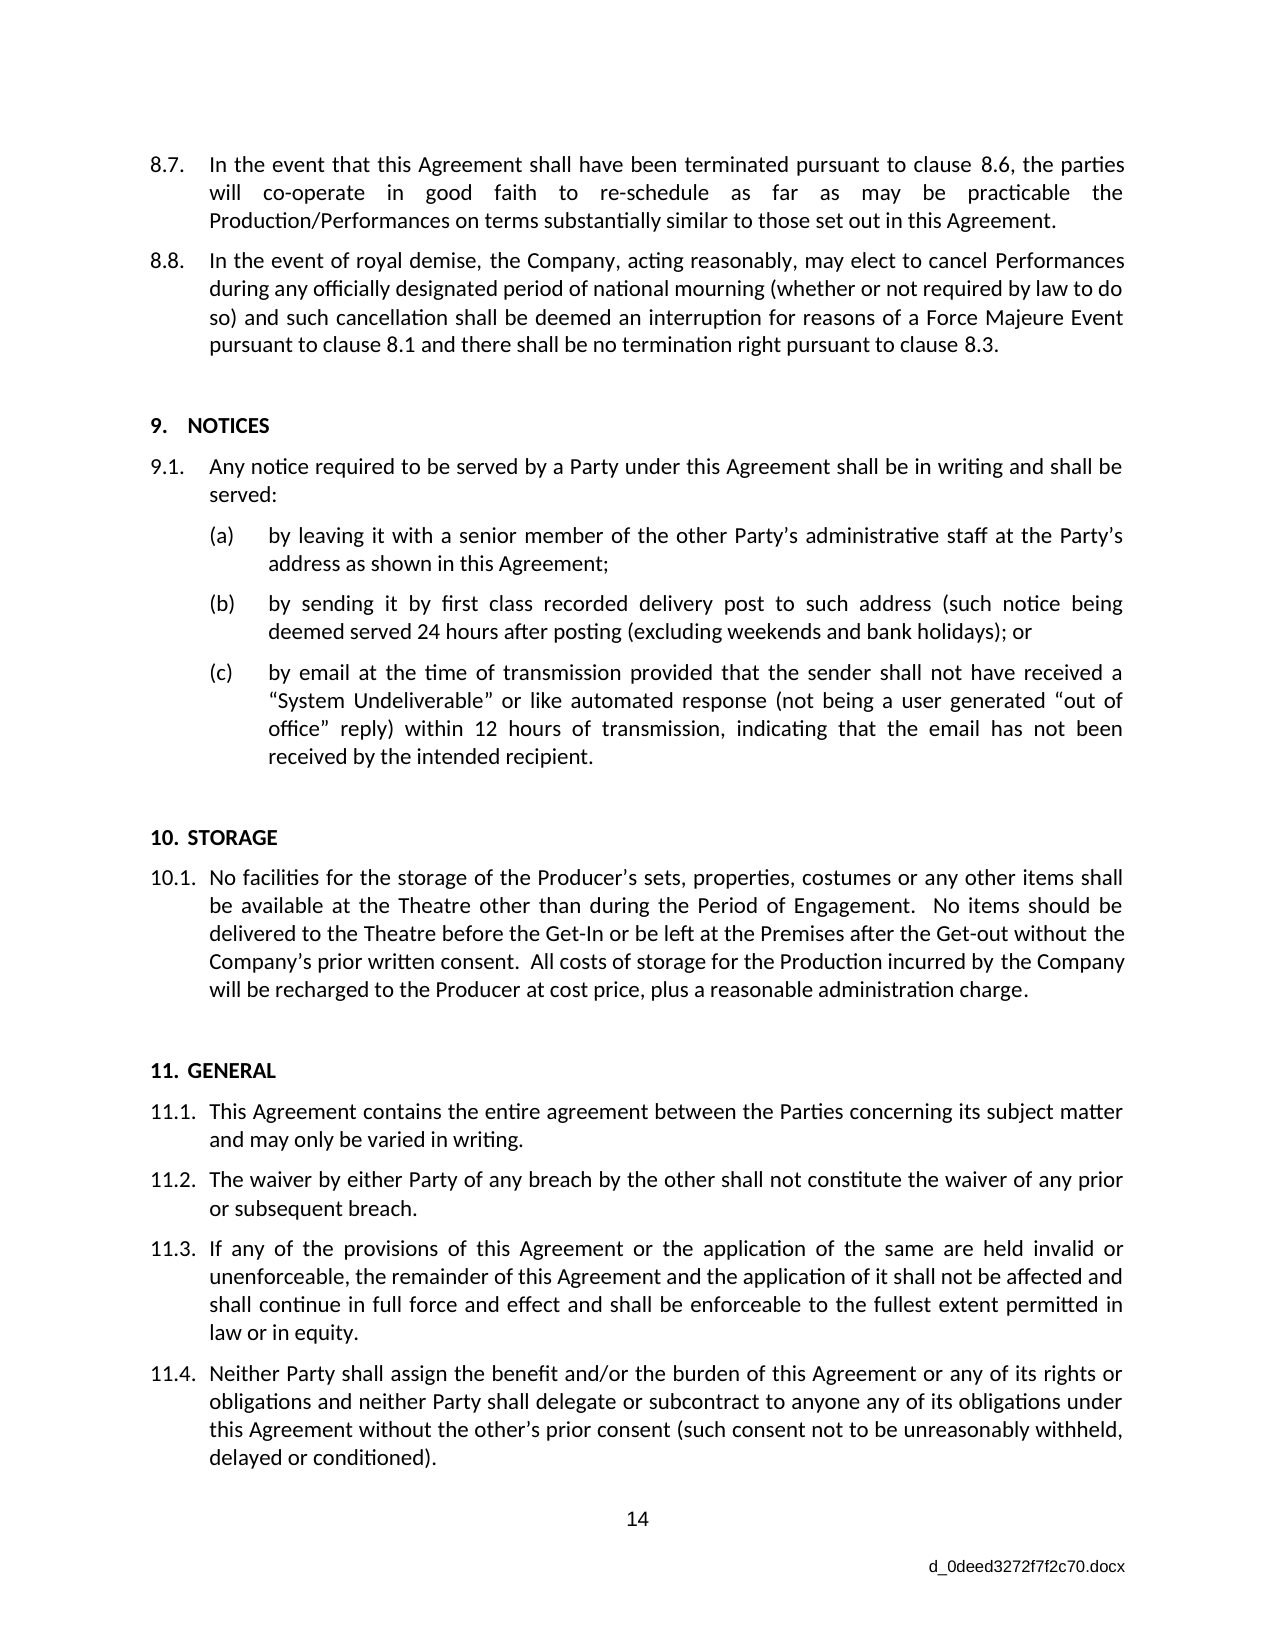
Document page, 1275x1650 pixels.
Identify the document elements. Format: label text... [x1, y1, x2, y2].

list by leaving it with a senior member of the other Party’s administrative staff at the Party’s address as shown in this Agreement; [209, 521, 1125, 577]
list by sending it by first class recorded delivery post to such address (such notice being deemed served 24 hours after posting (excluding weekends and bank holidays); or [209, 589, 1125, 645]
list NOTICES [150, 412, 1125, 440]
list This Agreement contains the entire agreement between the Parties concerning its subject matter and may only be varied in writing. [150, 1097, 1125, 1153]
list by email at the time of transmission provided that the sender shall not have received a “System Undeliverable” or like automated response (not being a user generated “out of office” reply) within 12 hours of transmission, indicating that the email has not been received by the intended recipient. [209, 658, 1125, 770]
list The waiver by either Party of any breach by the other shall not constitute the waiver of any prior or subsequent breach. [150, 1166, 1125, 1222]
list GENERAL [150, 1057, 1125, 1084]
list No facilities for the storage of the Producer’s sets, properties, costumes or any other items shall be available at the Theatre other than during the Period of Engagement. No items should be delivered to the Theatre before the Get-In or be left at the Premises after the Get-out without the Company’s prior written consent. All costs of storage for the Production incurred by the Company will be recharged to the Producer at cost price, plus a reasonable administration charge. [150, 863, 1125, 1003]
list STORAGE [150, 823, 1125, 851]
list In the event that this Agreement shall have been terminated pursuant to clause 8.8, the parties will co-operate in good faith to re-schedule as far as may be practicable the Production/Performances on terms substantially similar to those set out in this Agreement. [150, 150, 1125, 234]
list Neither Party shall assign the benefit and/or the burden of this Agreement or any of its rights or obligations and neither Party shall delegate or subcontract to anyone any of its obligations under this Agreement without the other’s prior consent (such consent not to be unreasonably withheld, delayed or conditioned). [150, 1359, 1125, 1471]
list Any notice required to be served by a Party under this Agreement shall be in writing and shall be served: [150, 452, 1125, 508]
list In the event of royal demise, the Company, acting reasonably, may elect to cancel Performances during any officially designated period of national mourning (whether or not required by law to do so) and such cancellation shall be deemed an interruption for reasons of a Force Majeure Event pursuant to clause 8.1 and there shall be no termination right pursuant to clause 8.3. [150, 247, 1125, 359]
list If any of the provisions of this Agreement or the application of the same are held invalid or unenforceable, the remainder of this Agreement and the application of it shall not be affected and shall continue in full force and effect and shall be enforceable to the fullest extent permitted in law or in equity. [150, 1234, 1125, 1346]
